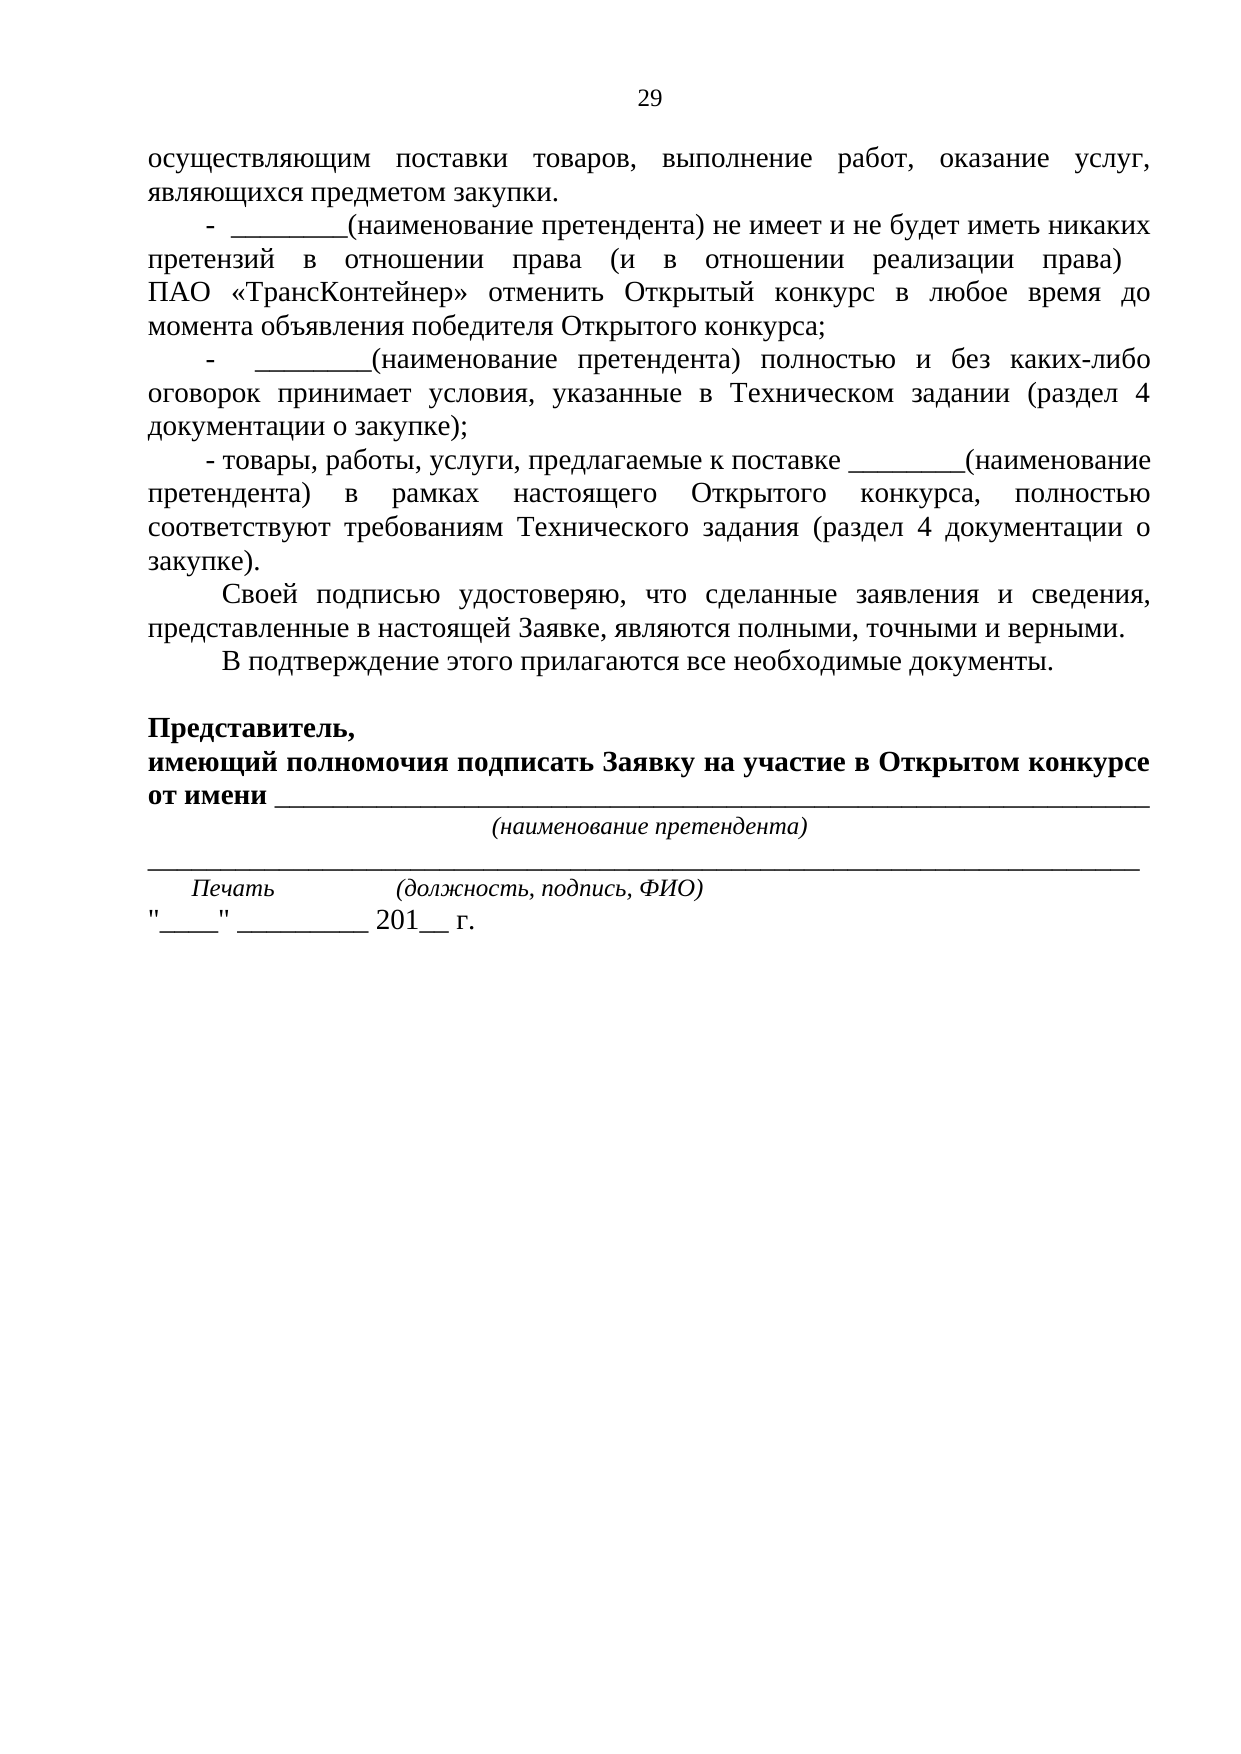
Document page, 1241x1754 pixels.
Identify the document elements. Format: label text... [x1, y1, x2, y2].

text ____________________________________________________________________ [148, 840, 1152, 873]
text - ________(наименование претендента) не имеет и не будет иметь никаких претензий в отношении права (и в отношении реализации права) ПАО «ТрансКонтейнер» отменить Открытый конкурс в любое время до момента объявления победителя Открытого конкурса; [148, 207, 1152, 341]
text (наименование претендента) [148, 811, 1152, 840]
text имеющий полномочия подписать Заявку на участие в Открытом конкурсе от имени ____________________________________________________________ [148, 744, 1152, 811]
text - ________(наименование претендента) полностью и без каких-либо оговорок принимает условия, указанные в Техническом задании (раздел 4 документации о закупке); [148, 341, 1152, 442]
text Своей подписью удостоверяю, что сделанные заявления и сведения, представленные в настоящей Заявке, являются полными, точными и верными. [148, 576, 1152, 643]
text Печать (должность, подпись, ФИО) [148, 873, 1152, 902]
text - товары, работы, услуги, предлагаемые к поставке ________(наименование претендента) в рамках настоящего Открытого конкурса, полностью соответствуют требованиям Технического задания (раздел 4 документации о закупке). [148, 442, 1152, 576]
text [148, 140, 1152, 207]
text В подтверждение этого прилагаются все необходимые документы. [148, 643, 1152, 677]
text Представитель, [148, 710, 1152, 744]
text "____" _________ 201__ г. [148, 902, 1152, 936]
